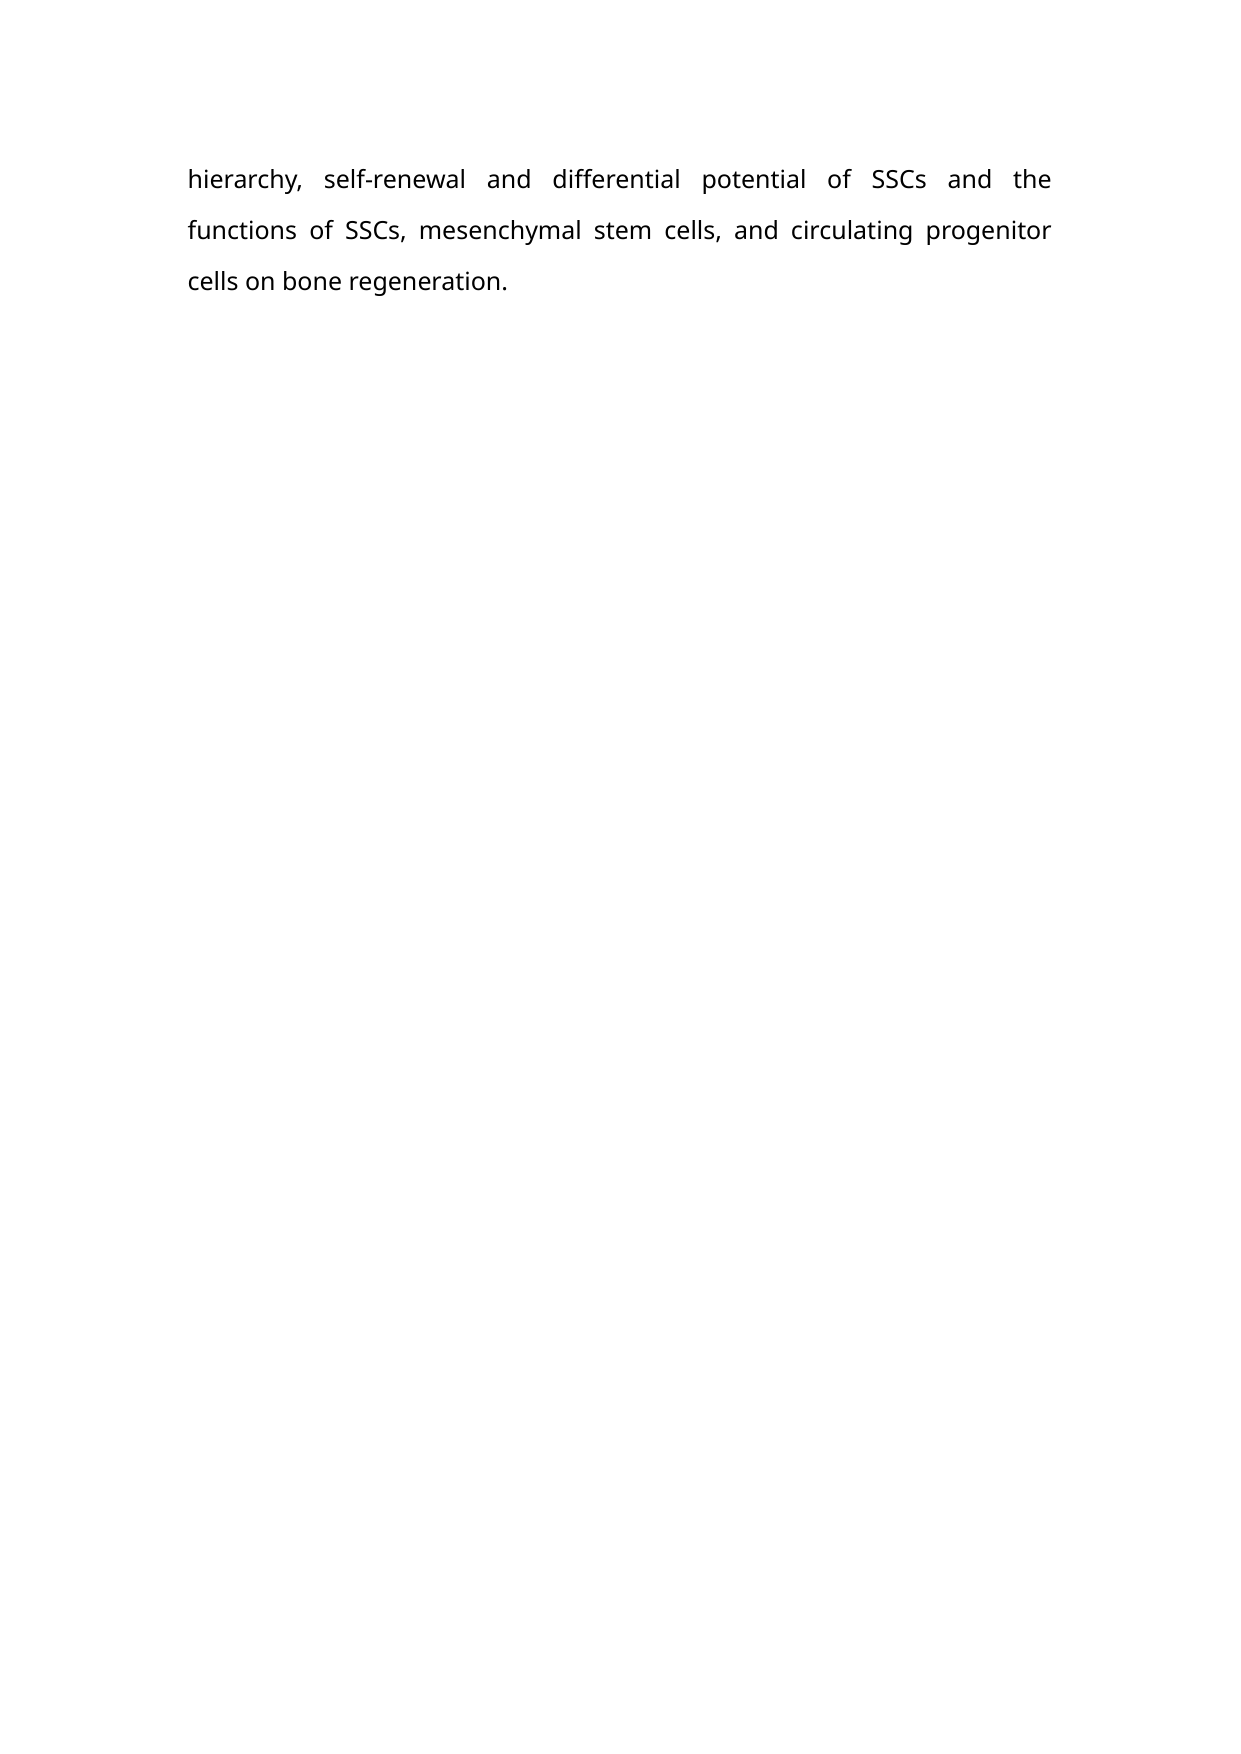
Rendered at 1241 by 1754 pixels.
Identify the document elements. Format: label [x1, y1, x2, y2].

text [187, 162, 1053, 298]
